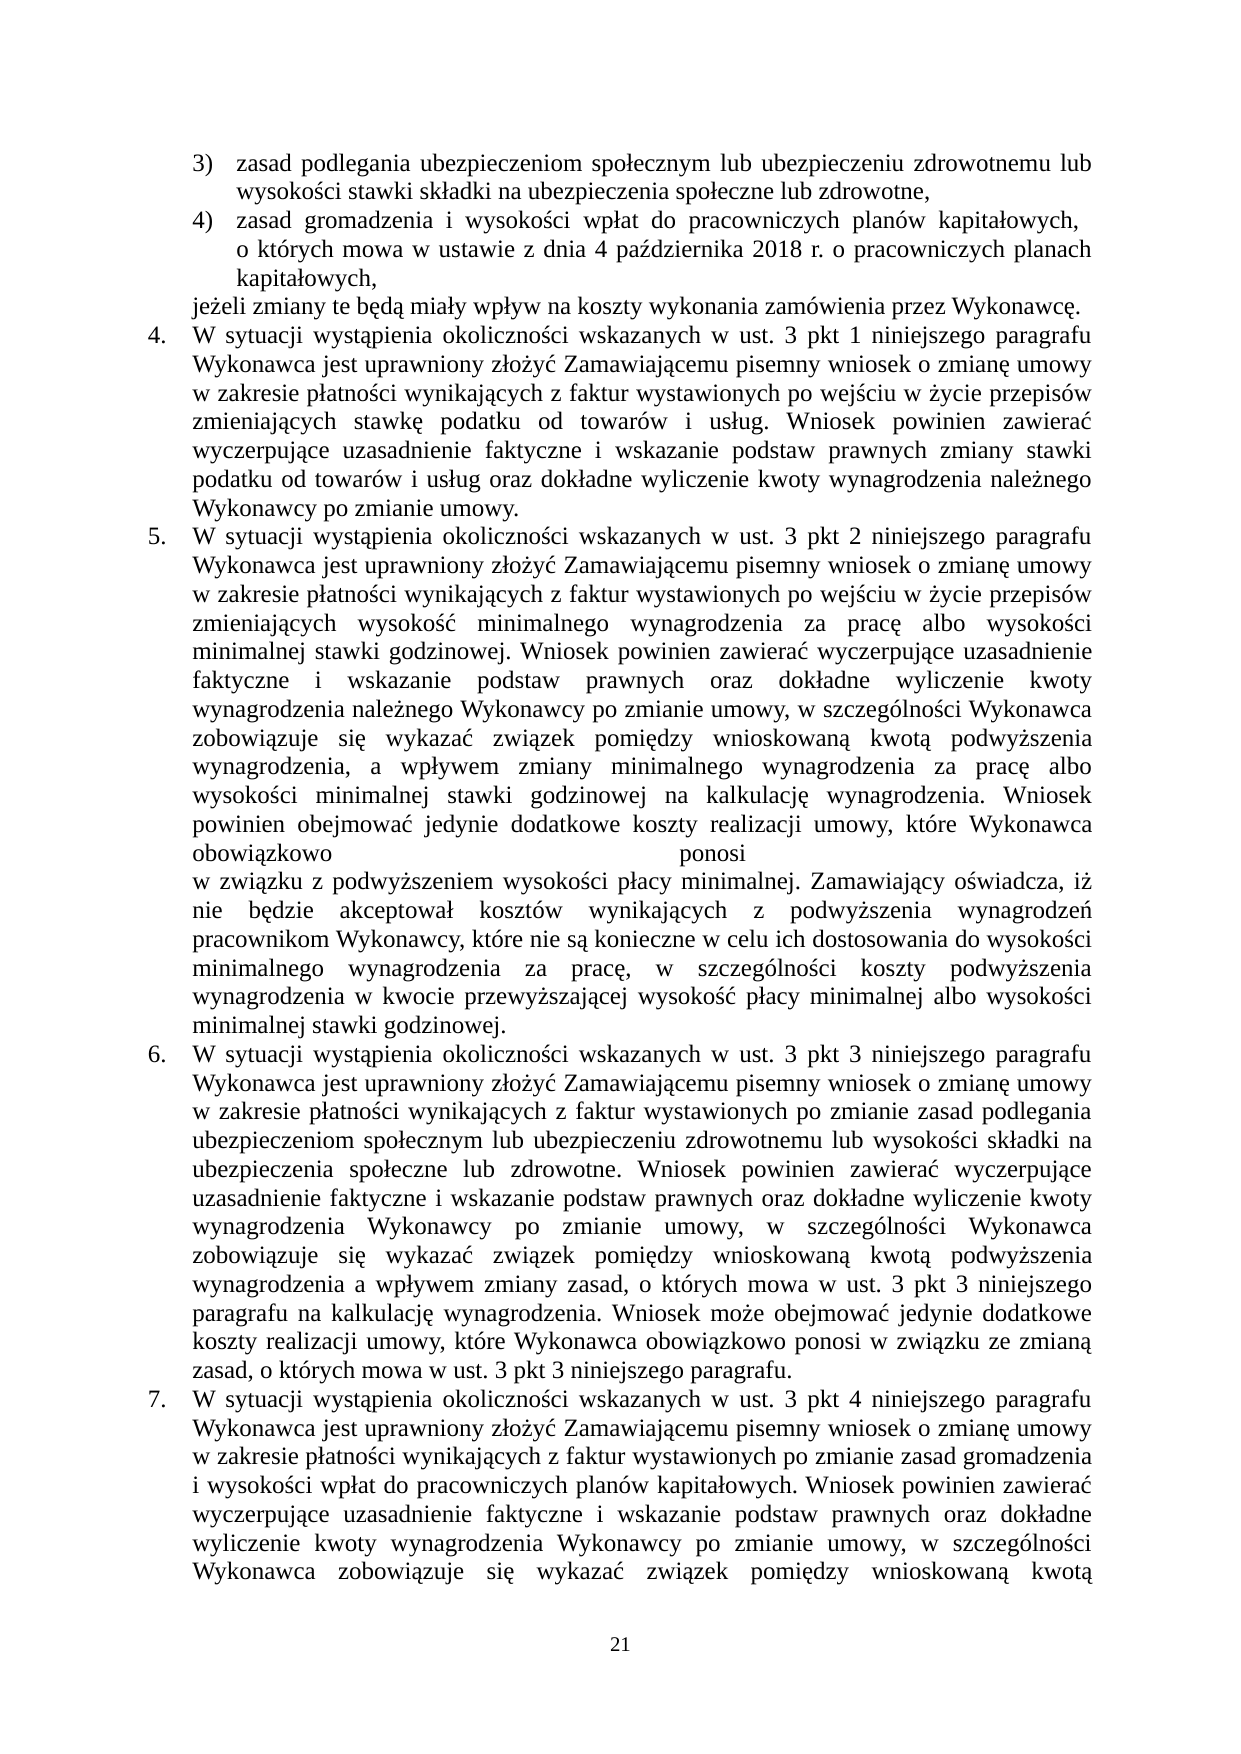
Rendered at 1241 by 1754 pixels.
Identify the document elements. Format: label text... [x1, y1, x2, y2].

list W sytuacji wystąpienia okoliczności wskazanych w ust. 3 pkt 2 niniejszego paragrafu Wykonawca jest uprawniony złożyć Zamawiającemu pisemny wniosek o zmianę umowy w zakresie płatności wynikających z faktur wystawionych po wejściu w życie przepisów zmieniających wysokość minimalnego wynagrodzenia za pracę albo wysokości minimalnej stawki godzinowej. Wniosek powinien zawierać wyczerpujące uzasadnienie faktyczne i wskazanie podstaw prawnych oraz dokładne wyliczenie kwoty wynagrodzenia należnego Wykonawcy po zmianie umowy, w szczególności Wykonawca zobowiązuje się wykazać związek pomiędzy wnioskowaną kwotą podwyższenia wynagrodzenia, a wpływem zmiany minimalnego wynagrodzenia za pracę albo wysokości minimalnej stawki godzinowej na kalkulację wynagrodzenia. Wniosek powinien obejmować jedynie dodatkowe koszty realizacji umowy, które Wykonawca obowiązkowo ponosi w związku z podwyższeniem wysokości płacy minimalnej. Zamawiający oświadcza, iż nie będzie akceptował kosztów wynikających z podwyższenia wynagrodzeń pracownikom Wykonawcy, które nie są konieczne w celu ich dostosowania do wysokości minimalnego wynagrodzenia za pracę, w szczególności koszty podwyższenia wynagrodzenia w kwocie przewyższającej wysokość płacy minimalnej albo wysokości minimalnej stawki godzinowej. [148, 521, 1093, 1039]
list zasad podlegania ubezpieczeniom społecznym lub ubezpieczeniu zdrowotnemu lub wysokości stawki składki na ubezpieczenia społeczne lub zdrowotne, [192, 148, 1093, 205]
list W sytuacji wystąpienia okoliczności wskazanych w ust. 3 pkt 3 niniejszego paragrafu Wykonawca jest uprawniony złożyć Zamawiającemu pisemny wniosek o zmianę umowy w zakresie płatności wynikających z faktur wystawionych po zmianie zasad podlegania ubezpieczeniom społecznym lub ubezpieczeniu zdrowotnemu lub wysokości składki na ubezpieczenia społeczne lub zdrowotne. Wniosek powinien zawierać wyczerpujące uzasadnienie faktyczne i wskazanie podstaw prawnych oraz dokładne wyliczenie kwoty wynagrodzenia Wykonawcy po zmianie umowy, w szczególności Wykonawca zobowiązuje się wykazać związek pomiędzy wnioskowaną kwotą podwyższenia wynagrodzenia a wpływem zmiany zasad, o których mowa w ust. 3 pkt 3 niniejszego paragrafu na kalkulację wynagrodzenia. Wniosek może obejmować jedynie dodatkowe koszty realizacji umowy, które Wykonawca obowiązkowo ponosi w związku ze zmianą zasad, o których mowa w ust. 3 pkt 3 niniejszego paragrafu. [148, 1039, 1093, 1384]
text jeżeli zmiany te będą miały wpływ na koszty wykonania zamówienia przez Wykonawcę. [192, 291, 1093, 320]
list W sytuacji wystąpienia okoliczności wskazanych w ust. 3 pkt 1 niniejszego paragrafu Wykonawca jest uprawniony złożyć Zamawiającemu pisemny wniosek o zmianę umowy w zakresie płatności wynikających z faktur wystawionych po wejściu w życie przepisów zmieniających stawkę podatku od towarów i usług. Wniosek powinien zawierać wyczerpujące uzasadnienie faktyczne i wskazanie podstaw prawnych zmiany stawki podatku od towarów i usług oraz dokładne wyliczenie kwoty wynagrodzenia należnego Wykonawcy po zmianie umowy. [148, 320, 1093, 521]
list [148, 1384, 1093, 1585]
list zasad gromadzenia i wysokości wpłat do pracowniczych planów kapitałowych, o których mowa w ustawie z dnia 4 października 2018 r. o pracowniczych planach kapitałowych, [192, 205, 1093, 291]
